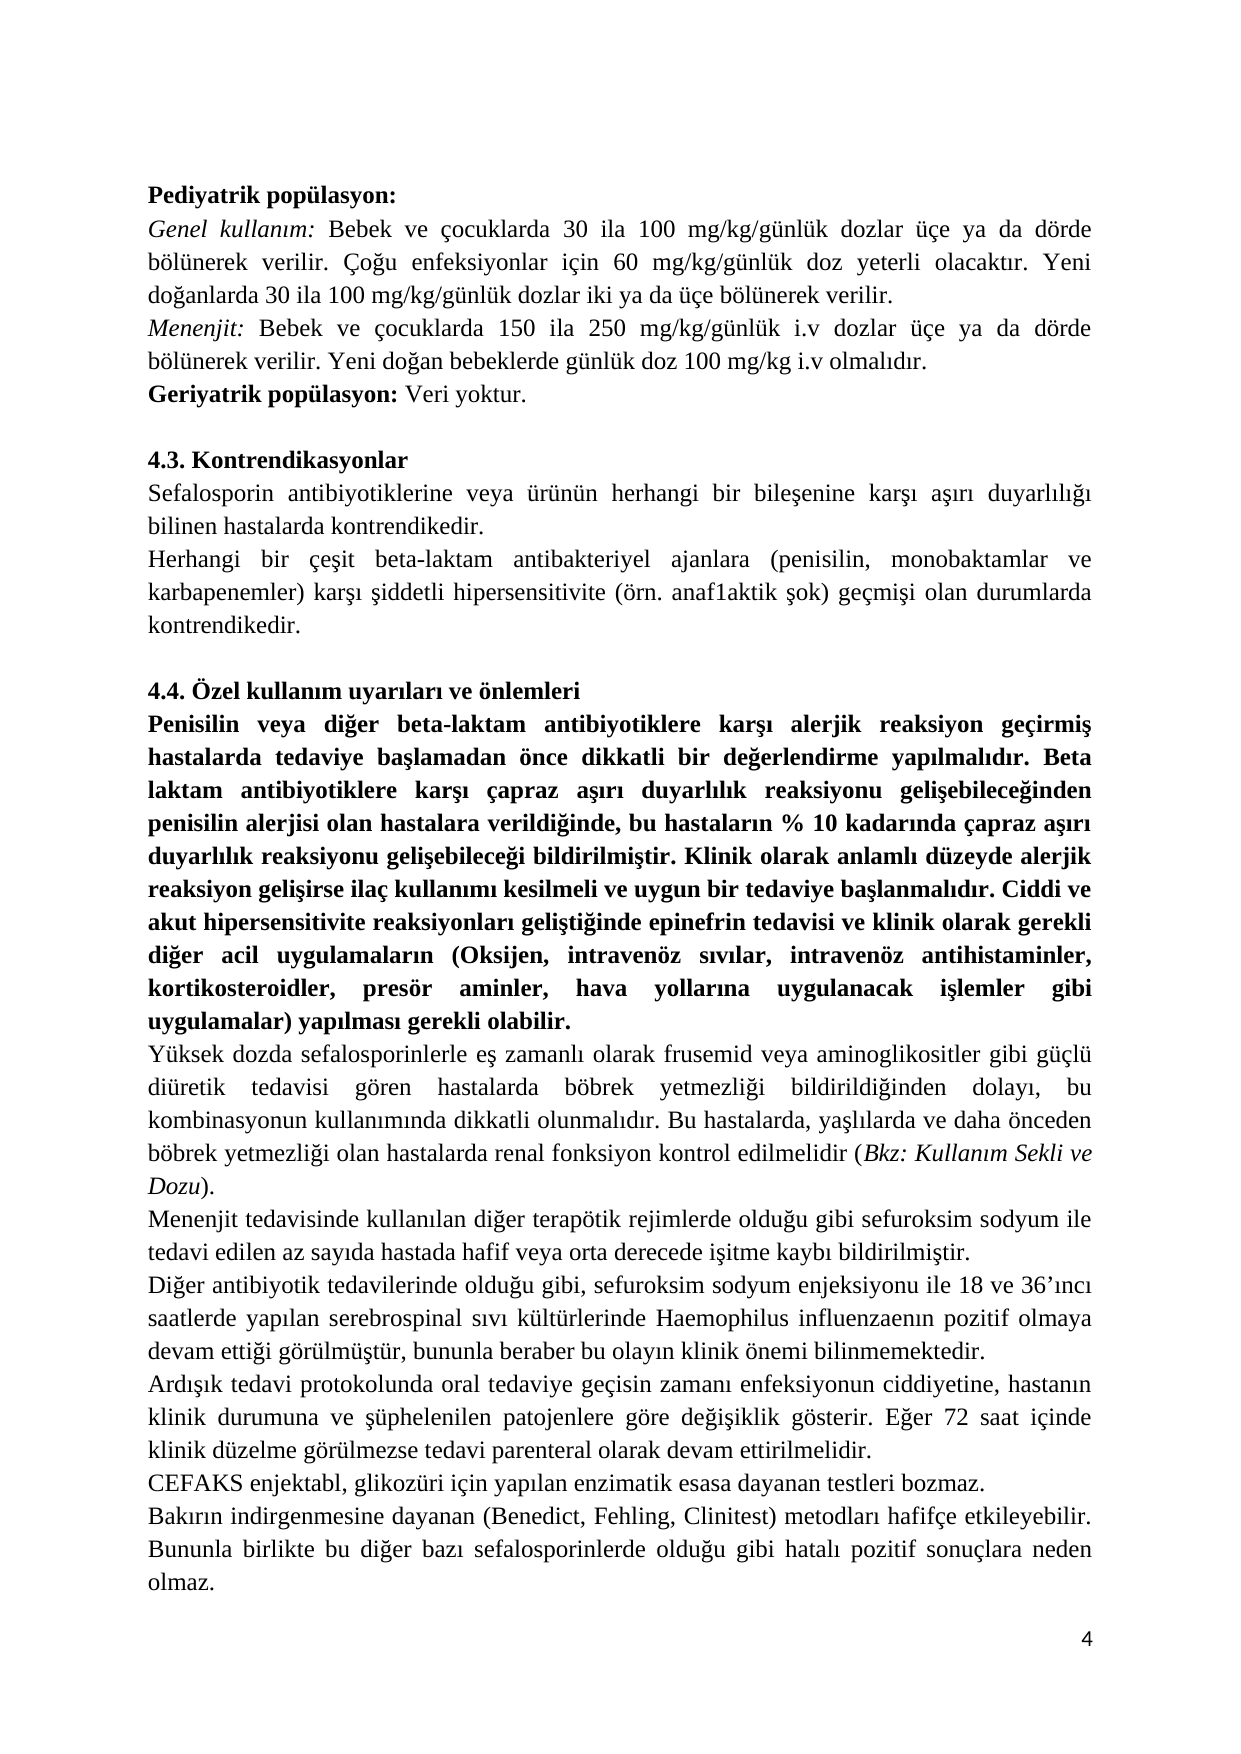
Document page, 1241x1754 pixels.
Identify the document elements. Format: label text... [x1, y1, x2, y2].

text Bakırın indirgenmesine dayanan (Benedict, Fehling, Clinitest) metodları hafifçe etkileyebilir. Bununla birlikte bu diğer bazı sefalosporinlerde olduğu gibi hatalı pozitif sonuçlara neden olmaz. [148, 1501, 1093, 1596]
text Menenjit: Bebek ve çocuklarda 150 ila 250 mg/kg/günlük i.v dozlar üçe ya da dörde bölünerek verilir. Yeni doğan bebeklerde günlük doz 100 mg/kg i.v olmalıdır. [148, 313, 1093, 374]
text Menenjit tedavisinde kullanılan diğer terapötik rejimlerde olduğu gibi sefuroksim sodyum ile tedavi edilen az sayıda hastada hafif veya orta derecede işitme kaybı bildirilmiştir. [148, 1204, 1093, 1266]
text Herhangi bir çeşit beta-laktam antibakteriyel ajanlara (penisilin, monobaktamlar ve karbapenemler) karşı şiddetli hipersensitivite (örn. anaf1aktik şok) geçmişi olan durumlarda kontrendikedir. [148, 544, 1093, 639]
text Sefalosporin antibiyotiklerine veya ürünün herhangi bir bileşenine karşı aşırı duyarlılığı bilinen hastalarda kontrendikedir. [148, 478, 1093, 539]
text Yüksek dozda sefalosporinlerle eş zamanlı olarak frusemid veya aminoglikositler gibi güçlü diüretik tedavisi gören hastalarda böbrek yetmezliği bildirildiğinden dolayı, bu kombinasyonun kullanımında dikkatli olunmalıdır. Bu hastalarda, yaşlılarda ve daha önceden böbrek yetmezliği olan hastalarda renal fonksiyon kontrol edilmelidir (Bkz: Kullanım Sekli ve Dozu). [148, 1039, 1093, 1200]
text Genel kullanım: Bebek ve çocuklarda 30 ila 100 mg/kg/günlük dozlar üçe ya da dörde bölünerek verilir. Çoğu enfeksiyonlar için 60 mg/kg/günlük doz yeterli olacaktır. Yeni doğanlarda 30 ila 100 mg/kg/günlük dozlar iki ya da üçe bölünerek verilir. [148, 214, 1093, 308]
text Ardışık tedavi protokolunda oral tedaviye geçisin zamanı enfeksiyonun ciddiyetine, hastanın klinik durumuna ve şüphelenilen patojenlere göre değişiklik gösterir. Eğer 72 saat içinde klinik düzelme görülmezse tedavi parenteral olarak devam ettirilmelidir. [148, 1369, 1093, 1464]
text 4.3. Kontrendikasyonlar [148, 445, 1093, 473]
text Geriyatrik popülasyon: Veri yoktur. [148, 379, 1093, 407]
text Diğer antibiyotik tedavilerinde olduğu gibi, sefuroksim sodyum enjeksiyonu ile 18 ve 36’ıncı saatlerde yapılan serebrospinal sıvı kültürlerinde Haemophilus influenzaenın pozitif olmaya devam ettiği görülmüştür, bununla beraber bu olayın klinik önemi bilinmemektedir. [148, 1270, 1093, 1365]
text Penisilin veya diğer beta-laktam antibiyotiklere karşı alerjik reaksiyon geçirmiş hastalarda tedaviye başlamadan önce dikkatli bir değerlendirme yapılmalıdır. Beta laktam antibiyotiklere karşı çapraz aşırı duyarlılık reaksiyonu gelişebileceğinden penisilin alerjisi olan hastalara verildiğinde, bu hastaların % 10 kadarında çapraz aşırı duyarlılık reaksiyonu gelişebileceği bildirilmiştir. Klinik olarak anlamlı düzeyde alerjik reaksiyon gelişirse ilaç kullanımı kesilmeli ve uygun bir tedaviye başlanmalıdır. Ciddi ve akut hipersensitivite reaksiyonları geliştiğinde epinefrin tedavisi ve klinik olarak gerekli diğer acil uygulamaların (Oksijen, intravenöz sıvılar, intravenöz antihistaminler, kortikosteroidler, presör aminler, hava yollarına uygulanacak işlemler gibi uygulamalar) yapılması gerekli olabilir. [148, 709, 1093, 1035]
text Pediyatrik popülasyon: [148, 181, 1093, 209]
text CEFAKS enjektabl, glikozüri için yapılan enzimatik esasa dayanan testleri bozmaz. [148, 1468, 1093, 1497]
text 4.4. Özel kullanım uyarıları ve önlemleri [148, 676, 1093, 705]
